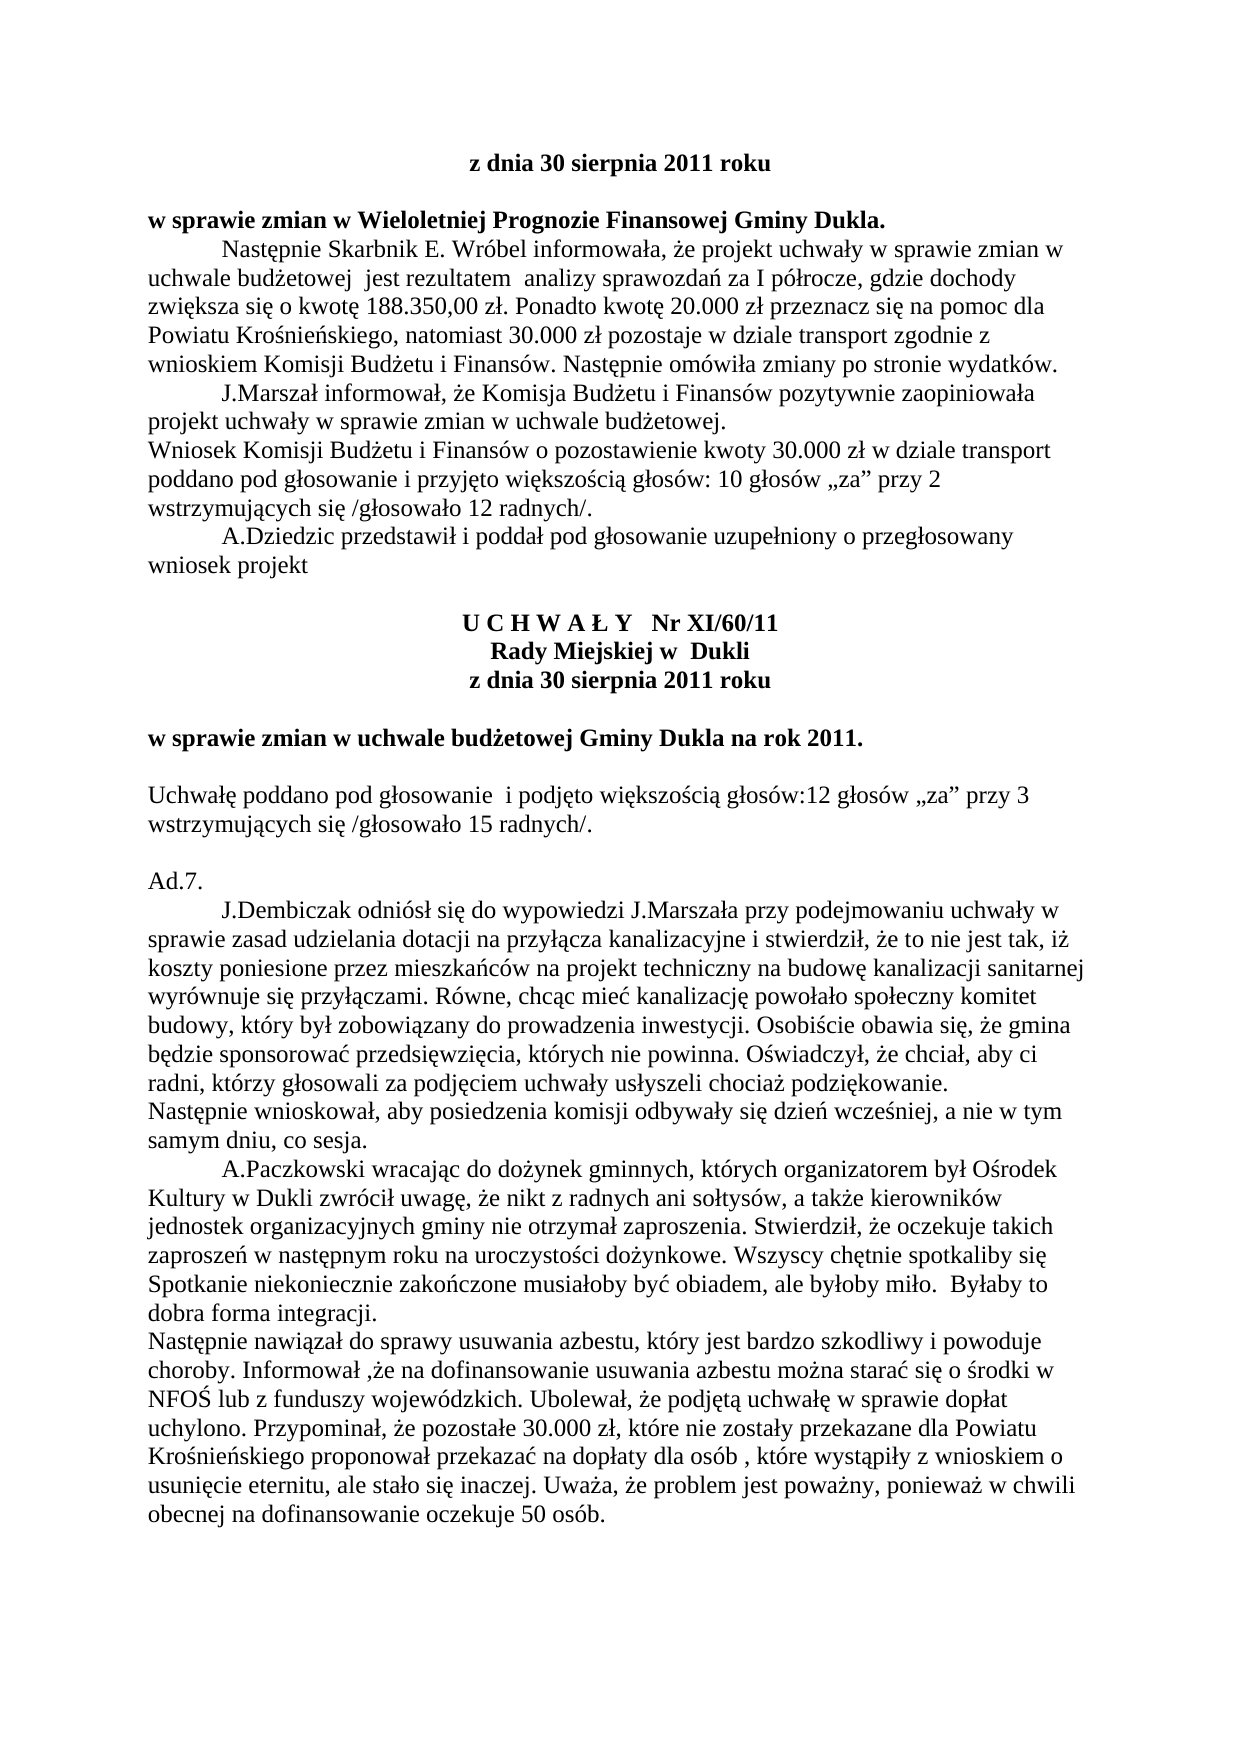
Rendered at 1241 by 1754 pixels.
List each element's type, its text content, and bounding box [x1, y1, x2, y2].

text U C H W A Ł Y Nr XI/60/11 [148, 608, 1093, 636]
text Następnie wnioskował, aby posiedzenia komisji odbywały się dzień wcześniej, a nie w tym samym dniu, co sesja. [148, 1096, 1093, 1154]
text Wniosek Komisji Budżetu i Finansów o pozostawienie kwoty 30.000 zł w dziale transport poddano pod głosowanie i przyjęto większością głosów: 10 głosów „za” przy 2 wstrzymujących się /głosowało 12 radnych/. [148, 435, 1093, 521]
text A.Dziedzic przedstawił i poddał pod głosowanie uzupełniony o przegłosowany wniosek projekt [148, 521, 1093, 579]
text Rady Miejskiej w Dukli [148, 636, 1093, 665]
text w sprawie zmian w Wieloletniej Prognozie Finansowej Gminy Dukla. [148, 205, 1093, 234]
text Ad.7. [148, 866, 1093, 895]
text z dnia 30 sierpnia 2011 roku [148, 148, 1093, 176]
text J.Dembiczak odniósł się do wypowiedzi J.Marszała przy podejmowaniu uchwały w sprawie zasad udzielania dotacji na przyłącza kanalizacyjne i stwierdził, że to nie jest tak, iż koszty poniesione przez mieszkańców na projekt techniczny na budowę kanalizacji sanitarnej wyrównuje się przyłączami. Równe, chcąc mieć kanalizację powołało społeczny komitet budowy, który był zobowiązany do prowadzenia inwestycji. Osobiście obawia się, że gmina będzie sponsorować przedsięwzięcia, których nie powinna. Oświadczył, że chciał, aby ci radni, którzy głosowali za podjęciem uchwały usłyszeli chociaż podziękowanie. [148, 895, 1093, 1096]
text z dnia 30 sierpnia 2011 roku [148, 665, 1093, 694]
text Uchwałę poddano pod głosowanie i podjęto większością głosów:12 głosów „za” przy 3 wstrzymujących się /głosowało 15 radnych/. [148, 780, 1093, 838]
text Następnie Skarbnik E. Wróbel informowała, że projekt uchwały w sprawie zmian w uchwale budżetowej jest rezultatem analizy sprawozdań za I półrocze, gdzie dochody zwiększa się o kwotę 188.350,00 zł. Ponadto kwotę 20.000 zł przeznacz się na pomoc dla Powiatu Krośnieńskiego, natomiast 30.000 zł pozostaje w dziale transport zgodnie z wnioskiem Komisji Budżetu i Finansów. Następnie omówiła zmiany po stronie wydatków. [148, 234, 1093, 378]
text J.Marszał informował, że Komisja Budżetu i Finansów pozytywnie zaopiniowała projekt uchwały w sprawie zmian w uchwale budżetowej. [148, 378, 1093, 435]
text w sprawie zmian w uchwale budżetowej Gminy Dukla na rok 2011. [148, 723, 1093, 751]
text A.Paczkowski wracając do dożynek gminnych, których organizatorem był Ośrodek Kultury w Dukli zwrócił uwagę, że nikt z radnych ani sołtysów, a także kierowników jednostek organizacyjnych gminy nie otrzymał zaproszenia. Stwierdził, że oczekuje takich zaproszeń w następnym roku na uroczystości dożynkowe. Wszyscy chętnie spotkaliby się Spotkanie niekoniecznie zakończone musiałoby być obiadem, ale byłoby miło. Byłaby to dobra forma integracji. [148, 1154, 1093, 1326]
text Następnie nawiązał do sprawy usuwania azbestu, który jest bardzo szkodliwy i powoduje choroby. Informował ,że na dofinansowanie usuwania azbestu można starać się o środki w NFOŚ lub z funduszy wojewódzkich. Ubolewał, że podjętą uchwałę w sprawie dopłat uchylono. Przypominał, że pozostałe 30.000 zł, które nie zostały przekazane dla Powiatu Krośnieńskiego proponował przekazać na dopłaty dla osób , które wystąpiły z wnioskiem o usunięcie eternitu, ale stało się inaczej. Uważa, że problem jest poważny, ponieważ w chwili obecnej na dofinansowanie oczekuje 50 osób. [148, 1326, 1093, 1528]
